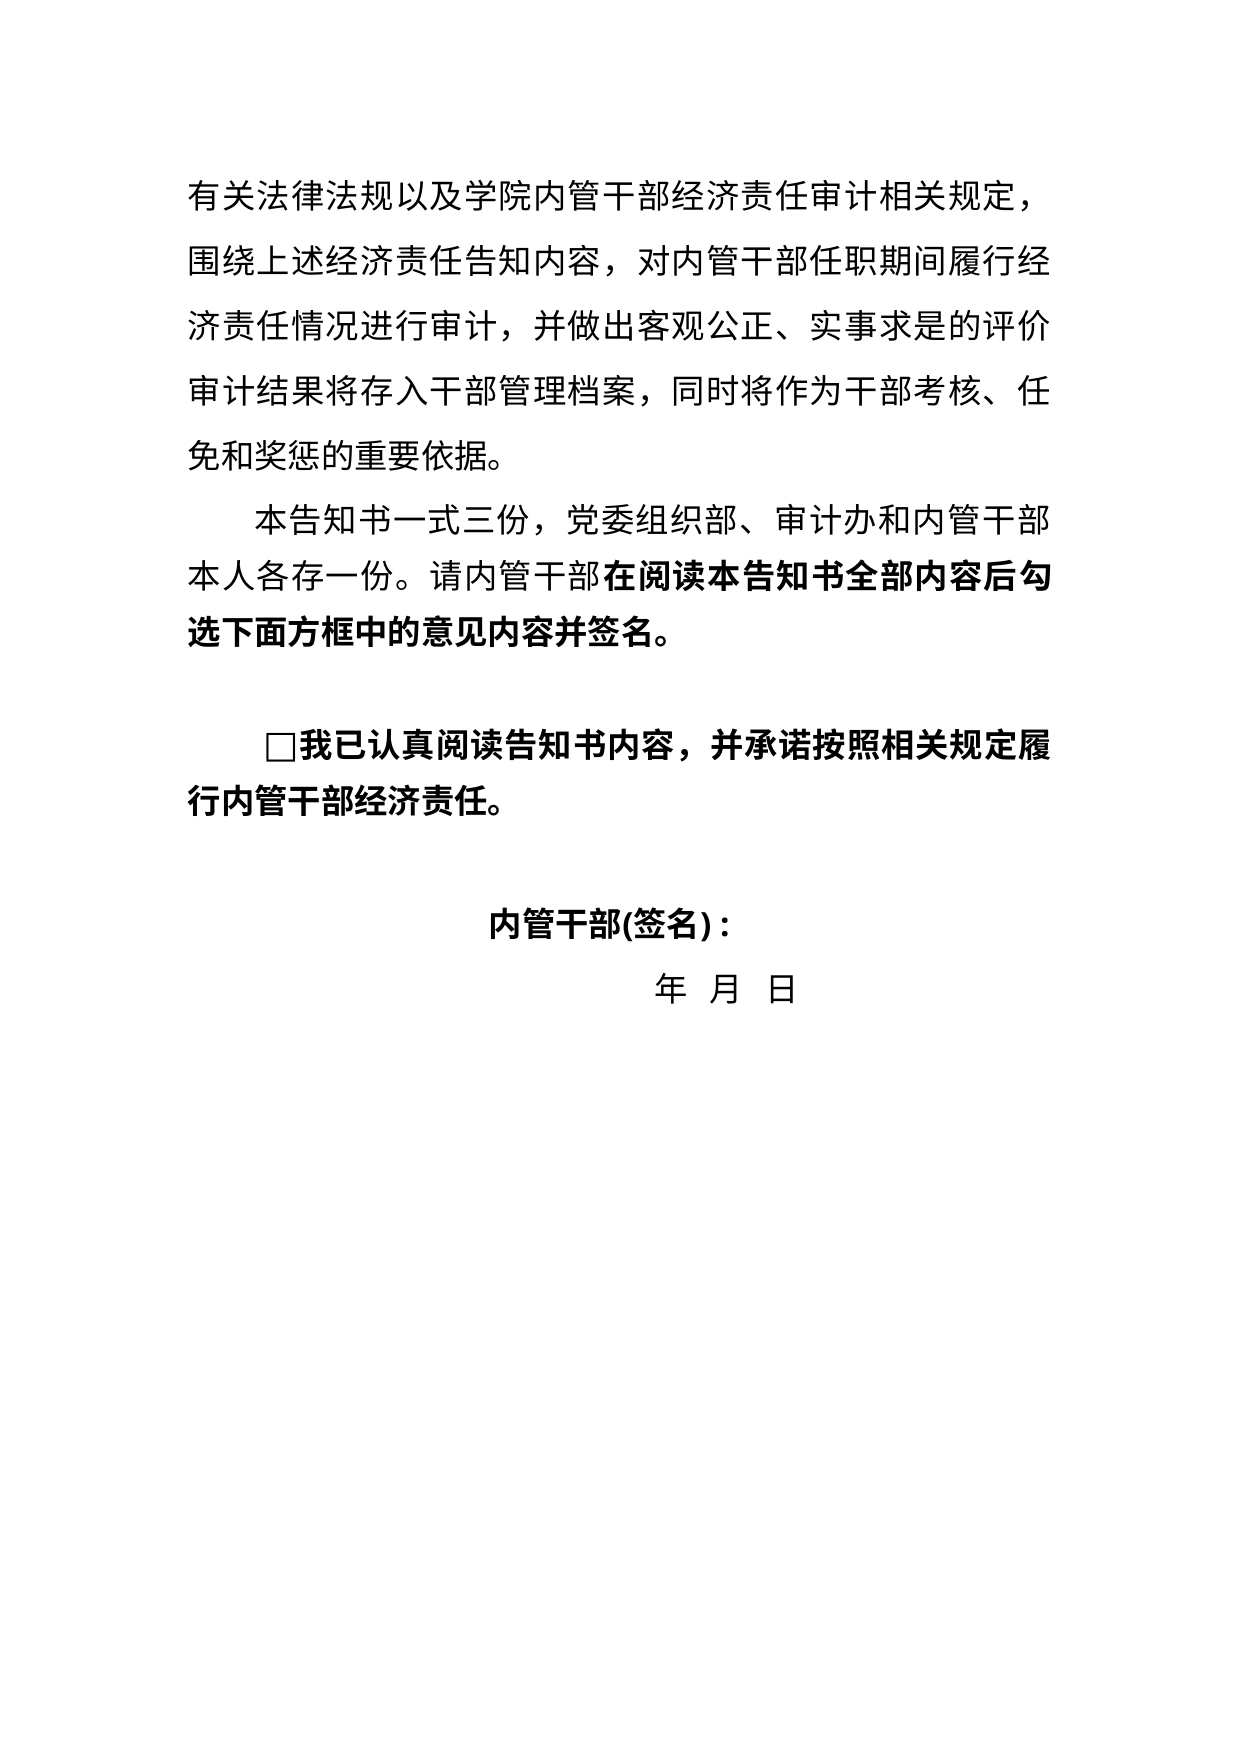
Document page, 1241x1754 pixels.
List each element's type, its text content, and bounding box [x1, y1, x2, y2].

text 内管干部(签名) : [187, 889, 1053, 954]
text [187, 162, 1053, 487]
text □我已认真阅读告知书内容，并承诺按照相关规定履行内管干部经济责任。 [187, 712, 1053, 824]
text 本告知书一式三份，党委组织部、审计办和内管干部本人各存一份。请内管干部在阅读本告知书全部内容后勾选下面方框中的意见内容并签名。 [187, 487, 1053, 656]
text 年 月 日 [187, 954, 1053, 1019]
